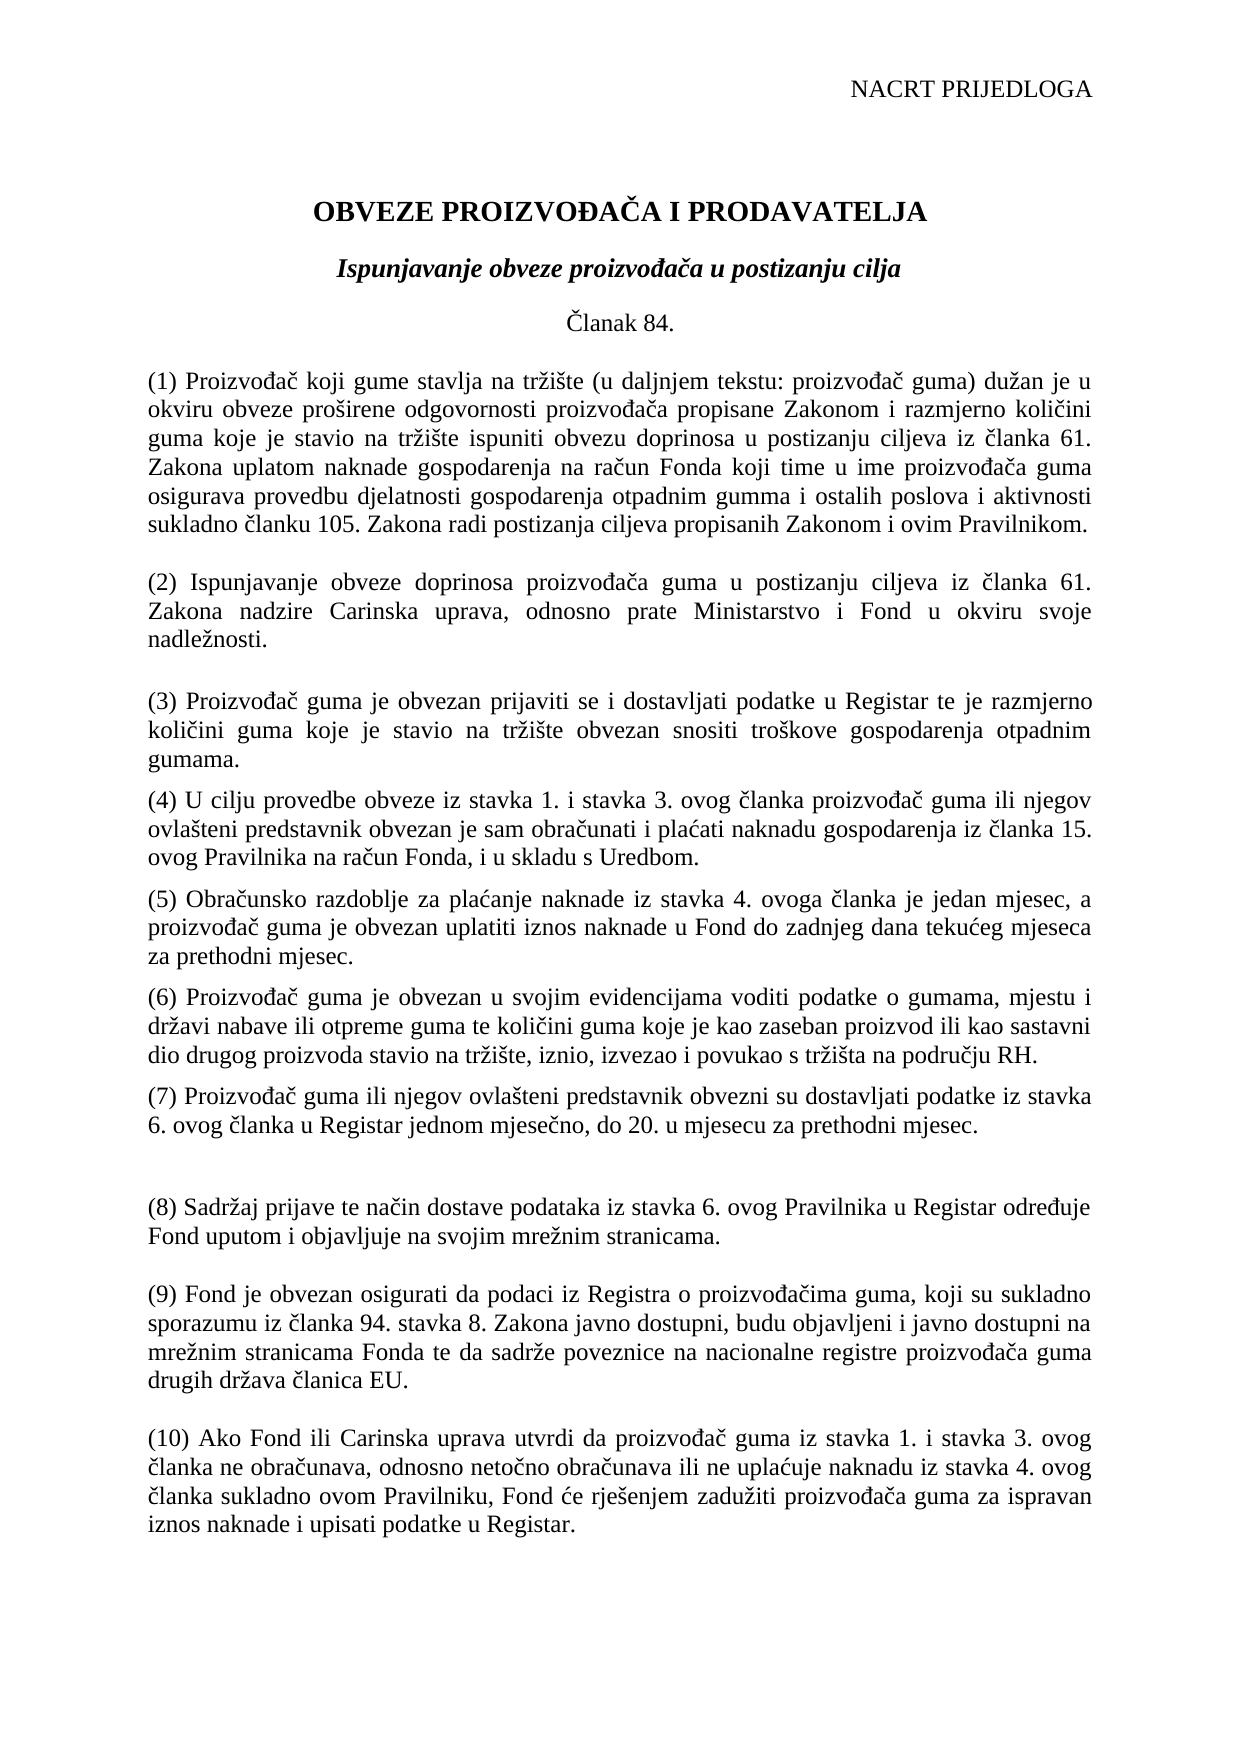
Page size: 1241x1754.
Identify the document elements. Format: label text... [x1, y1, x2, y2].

text (6) Proizvođač guma je obvezan u svojim evidencijama voditi podatke o gumama, mjestu i državi nabave ili otpreme guma te količini guma koje je kao zaseban proizvod ili kao sastavni dio drugog proizvoda stavio na tržište, iznio, izvezao i povukao s tržišta na području RH. [148, 982, 1093, 1069]
text (1) Proizvođač koji gume stavlja na tržište (u daljnjem tekstu: proizvođač guma) dužan je u okviru obveze proširene odgovornosti proizvođača propisane Zakonom i razmjerno količini guma koje je stavio na tržište ispuniti obvezu doprinosa u postizanju ciljeva iz članka 61. Zakona uplatom naknade gospodarenja na račun Fonda koji time u ime proizvođača guma osigurava provedbu djelatnosti gospodarenja otpadnim gumma i ostalih poslova i aktivnosti sukladno članku 105. Zakona radi postizanja ciljeva propisanih Zakonom i ovim Pravilnikom. [148, 366, 1093, 538]
text OBVEZE PROIZVOĐAČA I PRODAVATELJA [148, 194, 1093, 227]
text (7) Proizvođač guma ili njegov ovlašteni predstavnik obvezni su dostavljati podatke iz stavka 6. ovog članka u Registar jednom mjesečno, do 20. u mjesecu za prethodni mjesec. [148, 1081, 1093, 1139]
subtitle (3) Proizvođač guma je obvezan prijaviti se i dostavljati podatke u Registar te je razmjerno količini guma koje je stavio na tržište obvezan snositi troškove gospodarenja otpadnim gumama. [148, 686, 1093, 772]
text (2) Ispunjavanje obveze doprinosa proizvođača guma u postizanju ciljeva iz članka 61. Zakona nadzire Carinska uprava, odnosno prate Ministarstvo i Fond u okviru svoje nadležnosti. [148, 567, 1093, 653]
text (4) U cilju provedbe obveze iz stavka 1. i stavka 3. ovog članka proizvođač guma ili njegov ovlašteni predstavnik obvezan je sam obračunati i plaćati naknadu gospodarenja iz članka 15. ovog Pravilnika na račun Fonda, i u skladu s Uredbom. [148, 785, 1093, 871]
text (10) Ako Fond ili Carinska uprava utvrdi da proizvođač guma iz stavka 1. i stavka 3. ovog članka ne obračunava, odnosno netočno obračunava ili ne uplaćuje naknadu iz stavka 4. ovog članka sukladno ovom Pravilniku, Fond će rješenjem zadužiti proizvođača guma za ispravan iznos naknade i upisati podatke u Registar. [148, 1423, 1093, 1538]
text Članak 84. [148, 308, 1093, 337]
text (5) Obračunsko razdoblje za plaćanje naknade iz stavka 4. ovoga članka je jedan mjesec, a proizvođač guma je obvezan uplatiti iznos naknade u Fond do zadnjeg dana tekućeg mjeseca za prethodni mjesec. [148, 884, 1093, 970]
text Ispunjavanje obveze proizvođača u postizanju cilja [148, 252, 1093, 283]
text (9) Fond je obvezan osigurati da podaci iz Registra o proizvođačima guma, koji su sukladno sporazumu iz članka 94. stavka 8. Zakona javno dostupni, budu objavljeni i javno dostupni na mrežnim stranicama Fonda te da sadrže poveznice na nacionalne registre proizvođača guma drugih država članica EU. [148, 1279, 1093, 1394]
text (8) Sadržaj prijave te način dostave podataka iz stavka 6. ovog Pravilnika u Registar određuje Fond uputom i objavljuje na svojim mrežnim stranicama. [148, 1192, 1093, 1250]
